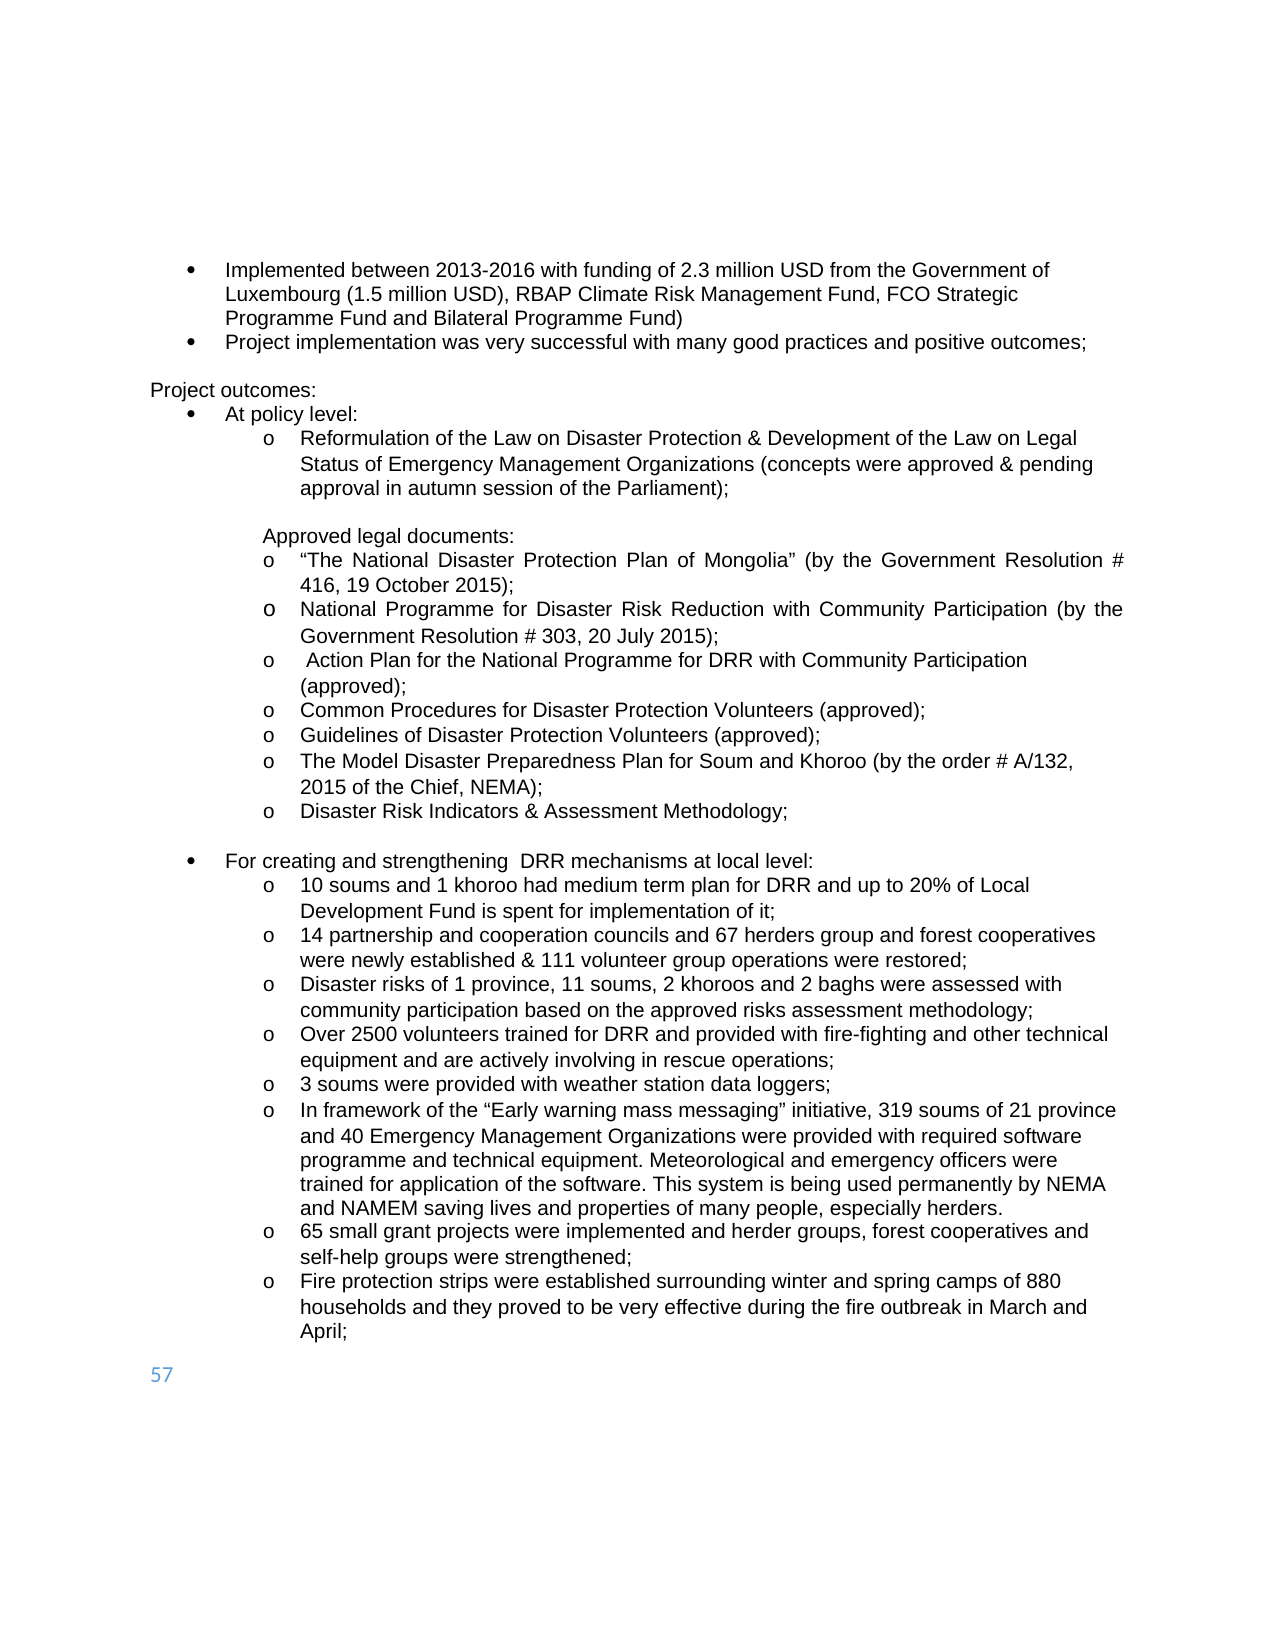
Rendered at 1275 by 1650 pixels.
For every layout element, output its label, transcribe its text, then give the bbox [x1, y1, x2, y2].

list 10 soums and 1 khoroo had medium term plan for DRR and up to 20% of Local Development Fund is spent for implementation of it; [262, 873, 1125, 922]
list Guidelines of Disaster Protection Volunteers (approved); [262, 723, 1125, 749]
list Fire protection strips were established surrounding winter and spring camps of 880 households and they proved to be very effective during the fire outbreak in March and April; [262, 1269, 1125, 1343]
list “The National Disaster Protection Plan of Mongolia” (by the Government Resolution # 416, 19 October 2015); [262, 547, 1125, 597]
list 65 small grant projects were implemented and herder groups, forest cooperatives and self-help groups were strengthened; [262, 1219, 1125, 1269]
list Over 2500 volunteers trained for DRR and provided with fire-fighting and other technical equipment and are actively involving in rescue operations; [262, 1022, 1125, 1072]
list Action Plan for the National Programme for DRR with Community Participation (approved); [262, 648, 1125, 697]
list Implemented between 2013-2016 with funding of 2.3 million USD from the Government of Luxembourg (1.5 million USD), RBAP Climate Risk Management Fund, FCO Strategic Programme Fund and Bilateral Programme Fund) [187, 258, 1125, 330]
list 14 partnership and cooperation councils and 67 herders group and forest cooperatives were newly established & 111 volunteer group operations were restored; [262, 922, 1125, 972]
list For creating and strengthening DRR mechanisms at local level: [187, 849, 1125, 873]
list In framework of the “Early warning mass messaging” initiative, 319 soums of 21 province and 40 Emergency Management Organizations were provided with required software programme and technical equipment. Meteorological and emergency officers were trained for application of the software. This system is being used permanently by NEMA and NAMEM saving lives and properties of many people, especially herders. [262, 1098, 1125, 1219]
text Approved legal documents: [262, 523, 1125, 547]
list Disaster risks of 1 province, 11 soums, 2 khoroos and 2 baghs were assessed with community participation based on the approved risks assessment methodology; [262, 972, 1125, 1022]
text Project outcomes: [150, 378, 1125, 402]
list The Model Disaster Preparedness Plan for Soum and Khoroo (by the order # A/132, 2015 of the Chief, NEMA); [262, 749, 1125, 799]
list 3 soums were provided with weather station data loggers; [262, 1072, 1125, 1098]
list Project implementation was very successful with many good practices and positive outcomes; [187, 330, 1125, 354]
list Disaster Risk Indicators & Assessment Methodology; [262, 799, 1125, 825]
list At policy level: [187, 402, 1125, 426]
list Common Procedures for Disaster Protection Volunteers (approved); [262, 697, 1125, 723]
list Reformulation of the Law on Disaster Protection & Development of the Law on Legal Status of Emergency Management Organizations (concepts were approved & pending approval in autumn session of the Parliament); [262, 426, 1125, 499]
list National Programme for Disaster Risk Reduction with Community Participation (by the Government Resolution # 303, 20 July 2015); [262, 597, 1125, 648]
